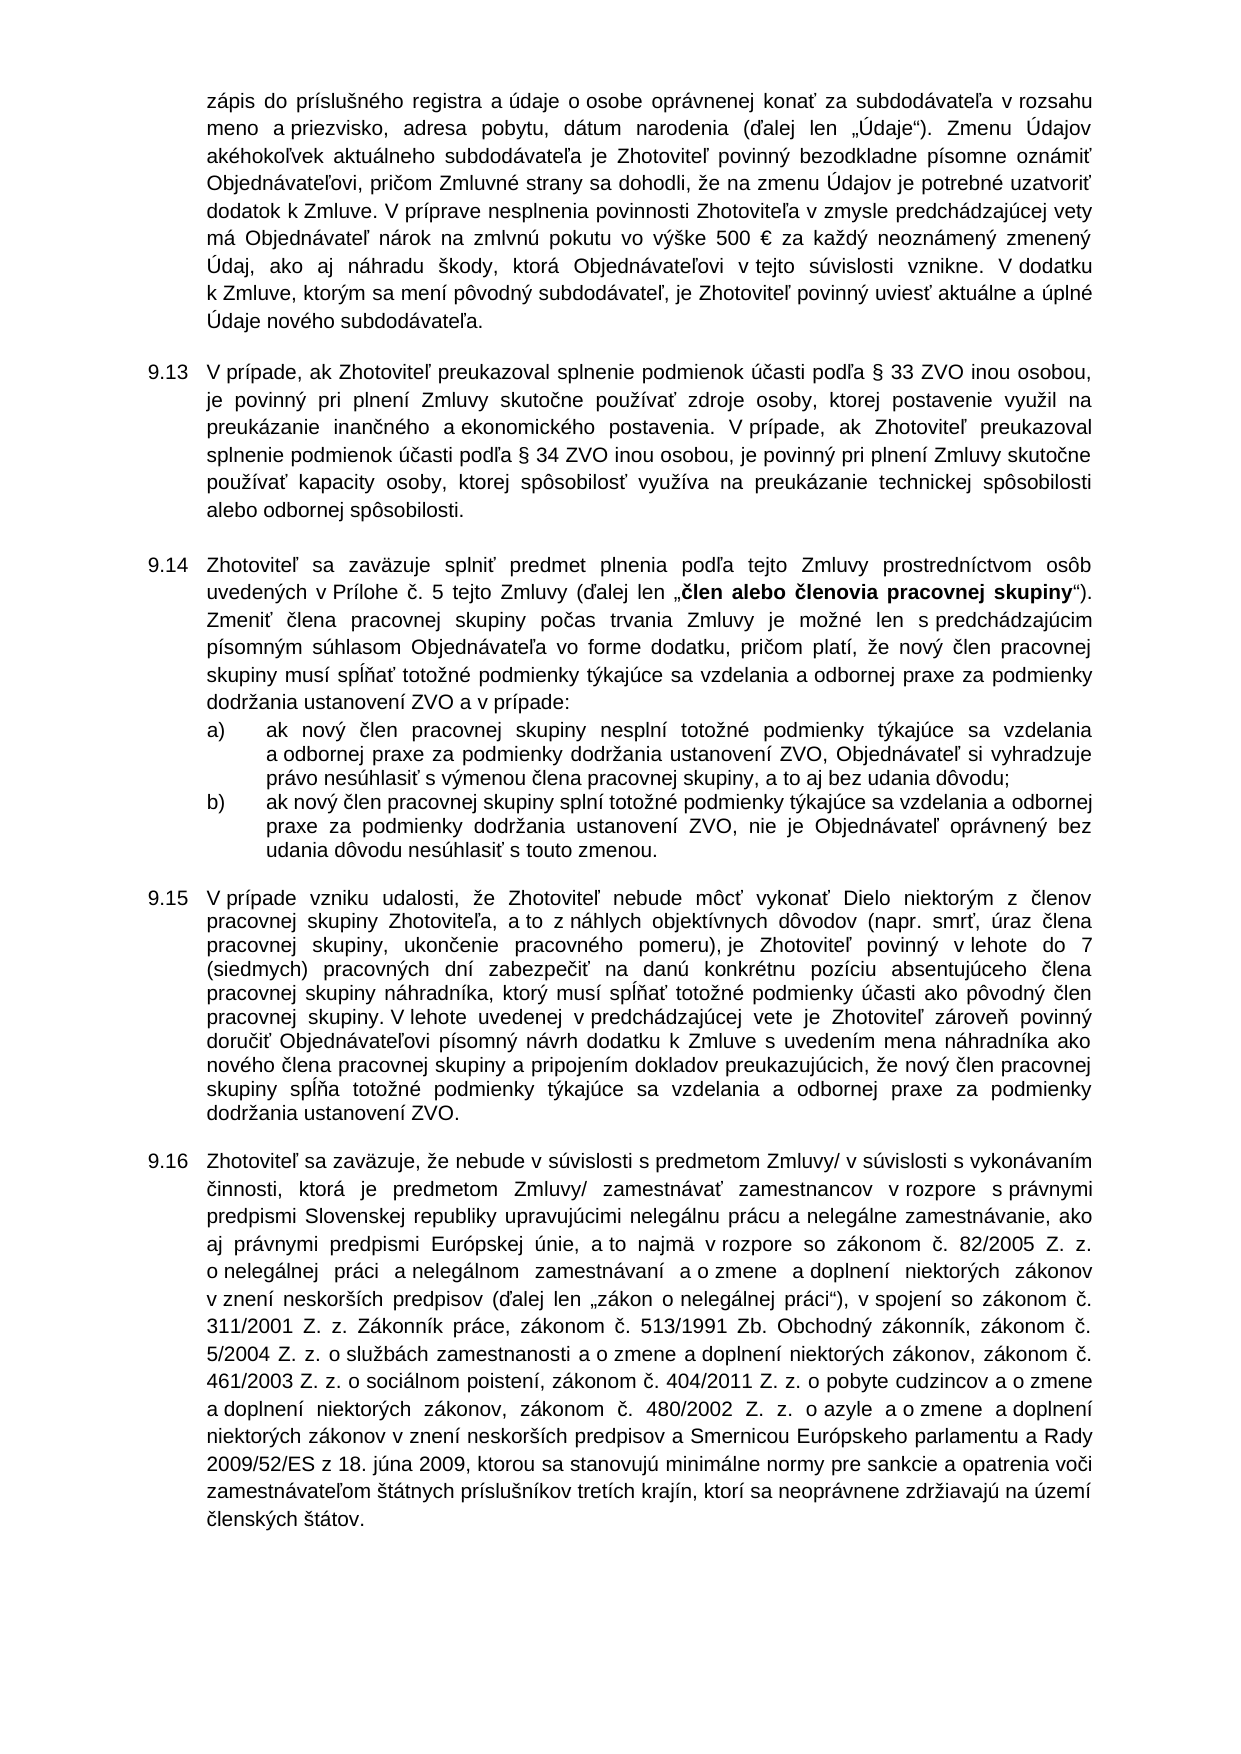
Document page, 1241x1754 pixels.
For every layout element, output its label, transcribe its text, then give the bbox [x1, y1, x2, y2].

list ak nový člen pracovnej skupiny nesplní totožné podmienky týkajúce sa vzdelania a odbornej praxe za podmienky dodržania ustanovení ZVO, Objednávateľ si vyhradzuje právo nesúhlasiť s výmenou člena pracovnej skupiny, a to aj bez udania dôvodu; [207, 718, 1093, 789]
text 9.15 V prípade vzniku udalosti, že Zhotoviteľ nebude môcť vykonať Dielo niektorým z členov pracovnej skupiny Zhotoviteľa, a to z náhlych objektívnych dôvodov (napr. smrť, úraz člena pracovnej skupiny, ukončenie pracovného pomeru), je Zhotoviteľ povinný v lehote do 7 (siedmych) pracovných dní zabezpečiť na danú konkrétnu pozíciu absentujúceho člena pracovnej skupiny náhradníka, ktorý musí spĺňať totožné podmienky účasti ako pôvodný člen pracovnej skupiny. V lehote uvedenej v predchádzajúcej vete je Zhotoviteľ zároveň povinný doručiť Objednávateľovi písomný návrh dodatku k Zmluve s uvedením mena náhradníka ako nového člena pracovnej skupiny a pripojením dokladov preukazujúcich, že nový člen pracovnej skupiny spĺňa totožné podmienky týkajúce sa vzdelania a odbornej praxe za podmienky dodržania ustanovení ZVO. [148, 885, 1093, 1125]
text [148, 89, 1093, 333]
text 9.13 V prípade, ak Zhotoviteľ preukazoval splnenie podmienok účasti podľa § 33 ZVO inou osobou, je povinný pri plnení Zmluvy skutočne používať zdroje osoby, ktorej postavenie využil na preukázanie inančného a ekonomického postavenia. V prípade, ak Zhotoviteľ preukazoval splnenie podmienok účasti podľa § 34 ZVO inou osobou, je povinný pri plnení Zmluvy skutočne používať kapacity osoby, ktorej spôsobilosť využíva na preukázanie technickej spôsobilosti alebo odbornej spôsobilosti. [148, 360, 1093, 522]
list ak nový člen pracovnej skupiny splní totožné podmienky týkajúce sa vzdelania a odbornej praxe za podmienky dodržania ustanovení ZVO, nie je Objednávateľ oprávnený bez udania dôvodu nesúhlasiť s touto zmenou. [207, 789, 1093, 861]
text 9.16 Zhotoviteľ sa zaväzuje, že nebude v súvislosti s predmetom Zmluvy/ v súvislosti s vykonávaním činnosti, ktorá je predmetom Zmluvy/ zamestnávať zamestnancov v rozpore s právnymi predpismi Slovenskej republiky upravujúcimi nelegálnu prácu a nelegálne zamestnávanie, ako aj právnymi predpismi Európskej únie, a to najmä v rozpore so zákonom č. 82/2005 Z. z. o nelegálnej práci a nelegálnom zamestnávaní a o zmene a doplnení niektorých zákonov v znení neskorších predpisov (ďalej len „zákon o nelegálnej práci“), v spojení so zákonom č. 311/2001 Z. z. Zákonník práce, zákonom č. 513/1991 Zb. Obchodný zákonník, zákonom č. 5/2004 Z. z. o službách zamestnanosti a o zmene a doplnení niektorých zákonov, zákonom č. 461/2003 Z. z. o sociálnom poistení, zákonom č. 404/2011 Z. z. o pobyte cudzincov a o zmene a doplnení niektorých zákonov, zákonom č. 480/2002 Z. z. o azyle a o zmene a doplnení niektorých zákonov v znení neskorších predpisov a Smernicou Európskeho parlamentu a Rady 2009/52/ES z 18. júna 2009, ktorou sa stanovujú minimálne normy pre sankcie a opatrenia voči zamestnávateľom štátnych príslušníkov tretích krajín, ktorí sa neoprávnene zdržiavajú na území členských štátov. [148, 1149, 1093, 1530]
text 9.14 Zhotoviteľ sa zaväzuje splniť predmet plnenia podľa tejto Zmluvy prostredníctvom osôb uvedených v Prílohe č. 5 tejto Zmluvy (ďalej len „člen alebo členovia pracovnej skupiny“). Zmeniť člena pracovnej skupiny počas trvania Zmluvy je možné len s predchádzajúcim písomným súhlasom Objednávateľa vo forme dodatku, pričom platí, že nový člen pracovnej skupiny musí spĺňať totožné podmienky týkajúce sa vzdelania a odbornej praxe za podmienky dodržania ustanovení ZVO a v prípade: [148, 553, 1093, 714]
